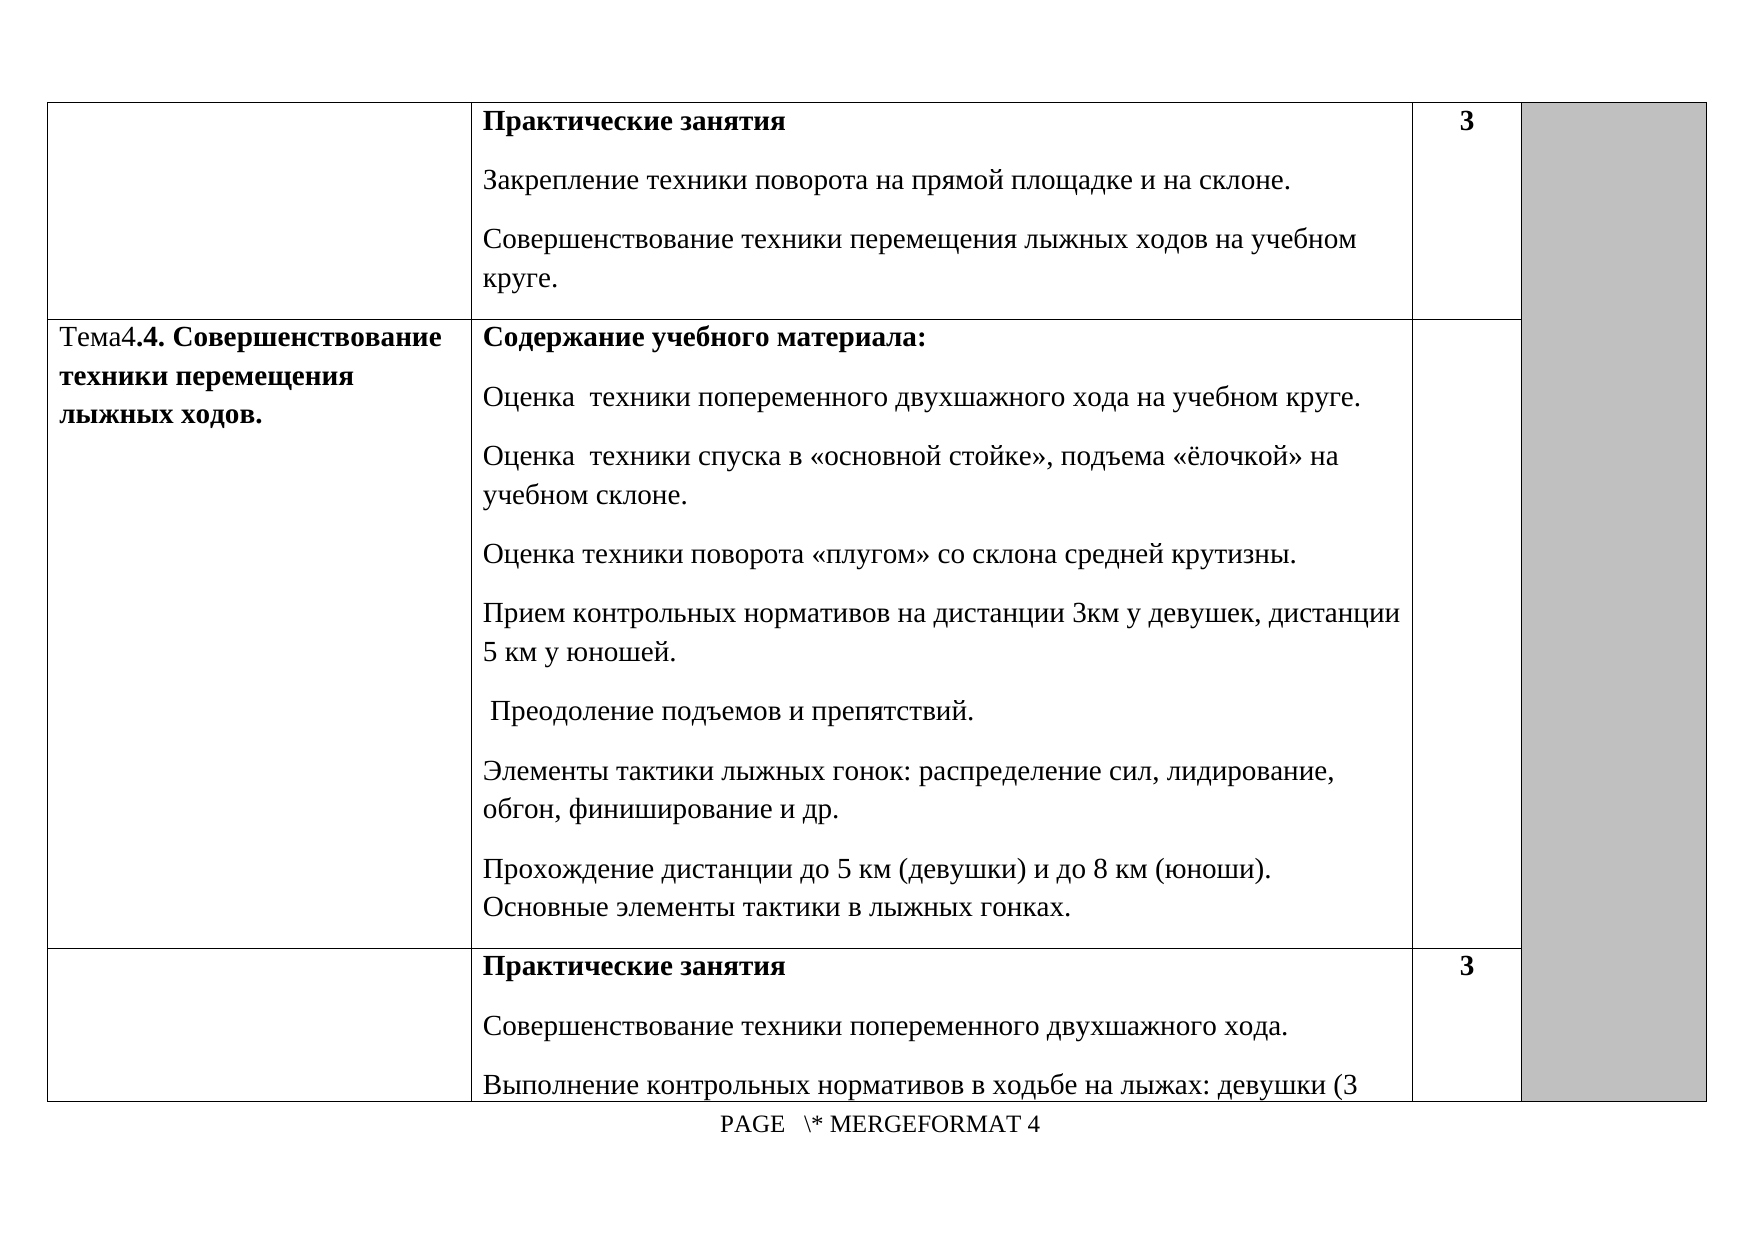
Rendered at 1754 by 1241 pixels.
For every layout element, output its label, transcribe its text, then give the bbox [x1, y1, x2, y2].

table_cell [48, 103, 471, 318]
table_cell Содержание учебного материала: Оценка техники попеременного двухшажного хода на учебном круге. Оценка техники спуска в «основной стойке», подъема «ёлочкой» на учебном склоне. Оценка техники поворота «плугом» со склона средней крутизны. Прием контрольных нормативов на дистанции 3км у девушек, дистанции у юношей. Преодоление подъемов и препятствий. Элементы тактики лыжных гонок: распределение сил, лидирование, обгон, финиширование и др. Прохождение дистанции до (девушки) и до (юноши). Основные элементы тактики в лыжных гонках. [472, 320, 1412, 947]
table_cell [472, 949, 1412, 1101]
table_cell [48, 949, 471, 1101]
table_cell 3 [1413, 103, 1521, 318]
table_cell 3 [1413, 949, 1521, 1101]
table_cell Тема4.4. Совершенствование техники перемещения лыжных ходов. [48, 320, 471, 947]
table_cell [1413, 320, 1521, 947]
table_cell Практические занятия Закрепление техники поворота на прямой площадке и на склоне. Совершенствование техники перемещения лыжных ходов на учебном круге. [472, 103, 1412, 318]
